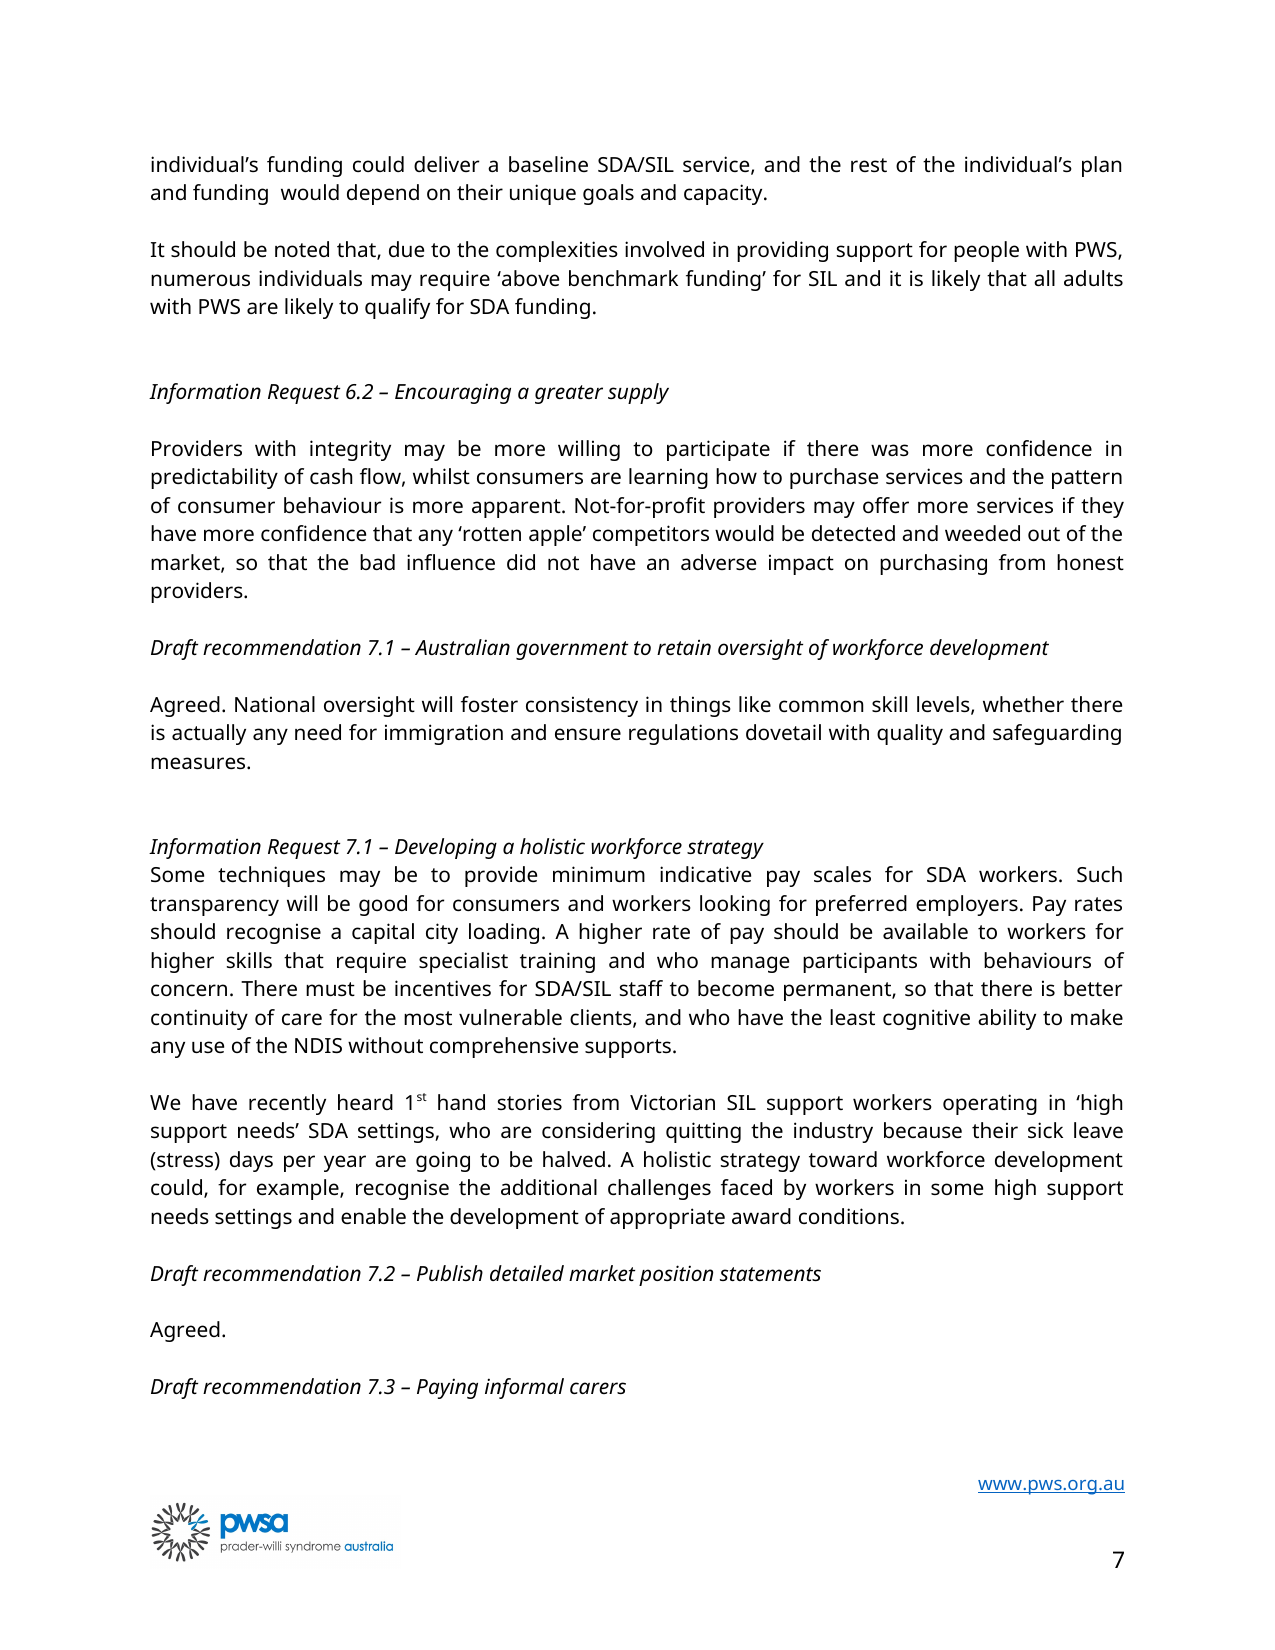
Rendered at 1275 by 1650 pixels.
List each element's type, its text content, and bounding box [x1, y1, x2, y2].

text Agreed. National oversight will foster consistency in things like common skill levels, whether there is actually any need for immigration and ensure regulations dovetail with quality and safeguarding measures. [150, 690, 1125, 775]
text We have recently heard 1st hand stories from Victorian SIL support workers operating in ‘high support needs’ SDA settings, who are considering quitting the industry because their sick leave (stress) days per year are going to be halved. A holistic strategy toward workforce development could, for example, recognise the additional challenges faced by workers in some high support needs settings and enable the development of appropriate award conditions. [150, 1088, 1125, 1230]
text Draft recommendation 7.3 – Paying informal carers [150, 1372, 1125, 1401]
text Information Request 7.1 – Developing a holistic workforce strategy [150, 832, 1125, 861]
text Draft recommendation 7.1 – Australian government to retain oversight of workforce development [150, 633, 1125, 661]
text Some techniques may be to provide minimum indicative pay scales for SDA workers. Such transparency will be good for consumers and workers looking for preferred employers. Pay rates should recognise a capital city loading. A higher rate of pay should be available to workers for higher skills that require specialist training and who manage participants with behaviours of concern. There must be incentives for SDA/SIL staff to become permanent, so that there is better continuity of care for the most vulnerable clients, and who have the least cognitive ability to make any use of the NDIS without comprehensive supports. [150, 861, 1125, 1059]
text Agreed. [150, 1316, 1125, 1344]
text Information Request 6.2 – Encouraging a greater supply [150, 377, 1125, 406]
text Providers with integrity may be more willing to participate if there was more confidence in predictability of cash flow, whilst consumers are learning how to purchase services and the pattern of consumer behaviour is more apparent. Not-for-profit providers may offer more services if they have more confidence that any ‘rotten apple’ competitors would be detected and weeded out of the market, so that the bad influence did not have an adverse impact on purchasing from honest providers. [150, 434, 1125, 604]
text Draft recommendation 7.2 – Publish detailed market position statements [150, 1259, 1125, 1287]
text It should be noted that, due to the complexities involved in providing support for people with PWS, numerous individuals may require ‘above benchmark funding’ for SIL and it is likely that all adults with PWS are likely to qualify for SDA funding. [150, 235, 1125, 321]
picture [150, 1495, 402, 1569]
